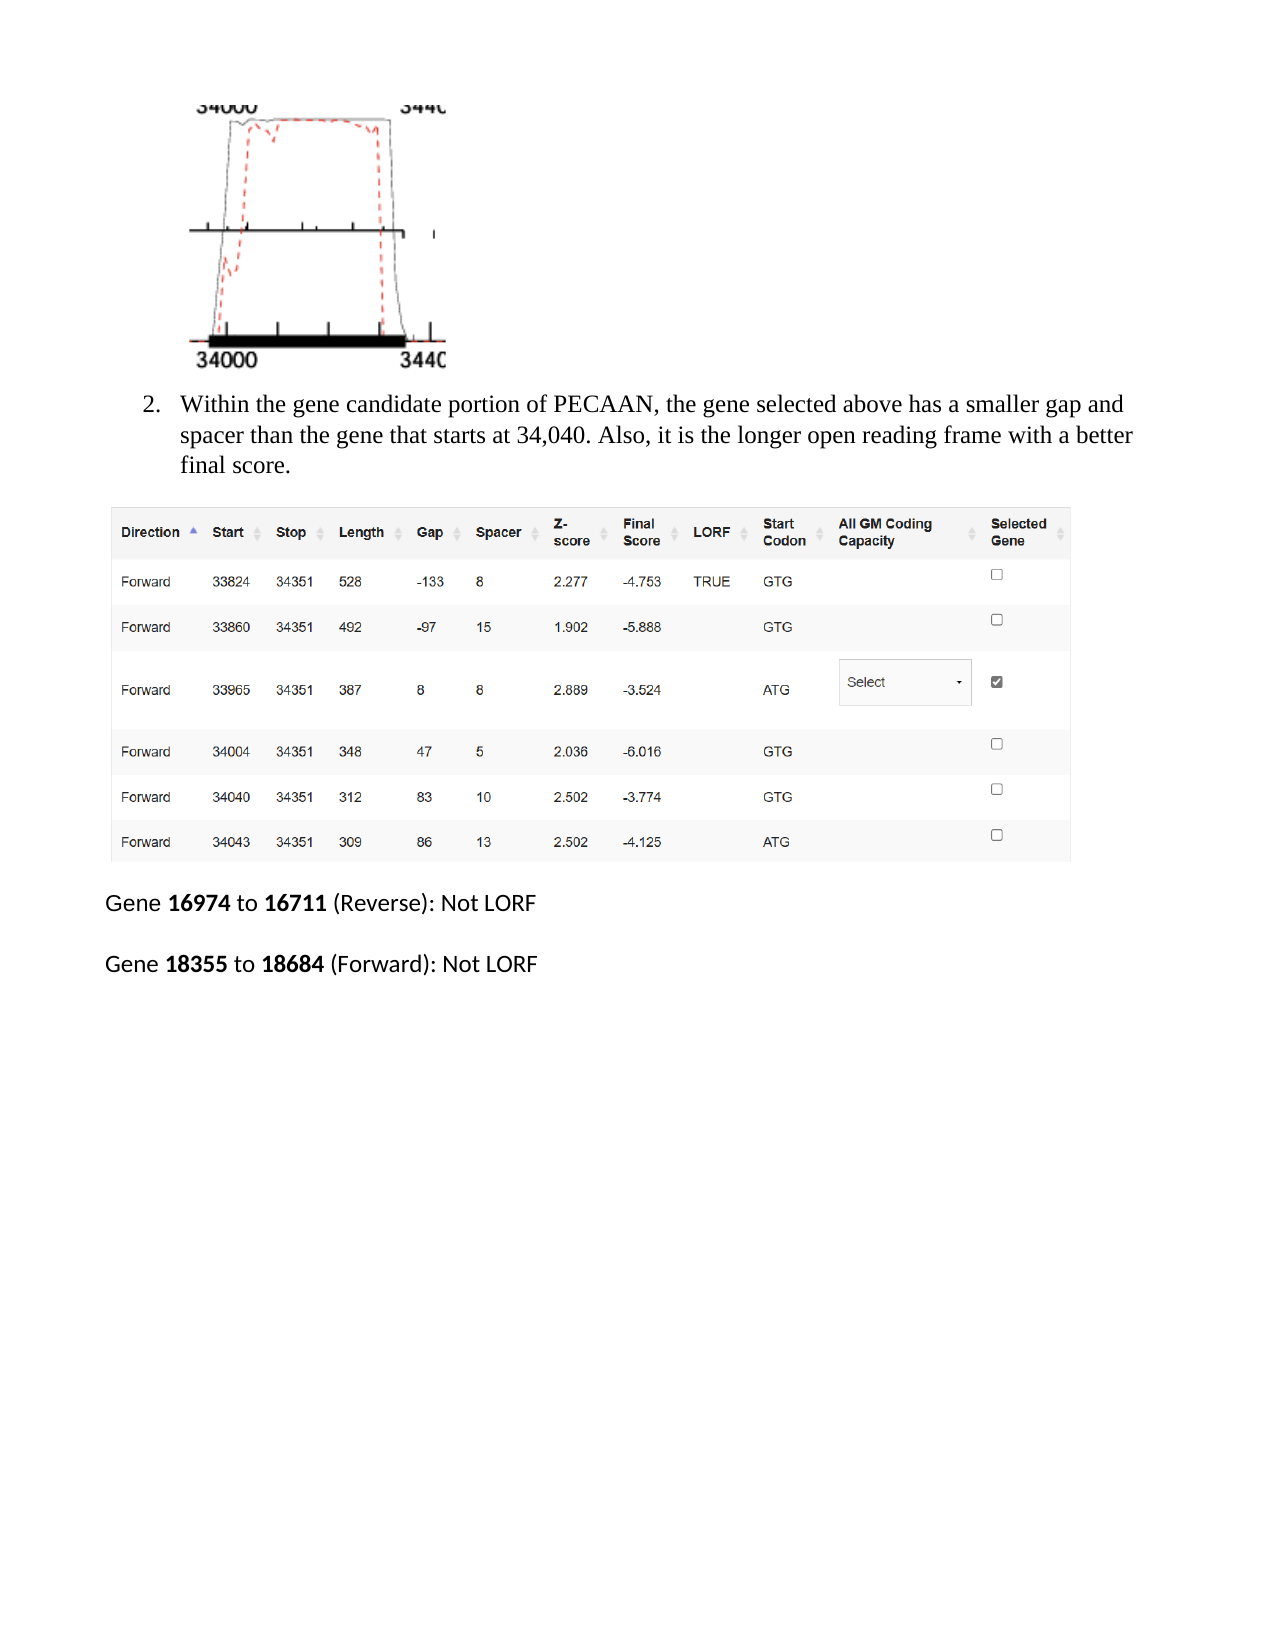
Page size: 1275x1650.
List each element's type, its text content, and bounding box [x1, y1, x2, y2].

text Gene 18355 to 18684 (Forward): Not LORF [105, 948, 1170, 979]
text Gene 16974 to 16711 (Reverse): Not LORF [105, 887, 1170, 918]
picture [189, 105, 446, 388]
list Within the gene candidate portion of PECAAN, the gene selected above has a smaller gap and spacer than the gene that starts at 34,040. Also, it is the longer open reading frame with a better final score. [142, 389, 1170, 479]
picture [105, 505, 1080, 862]
